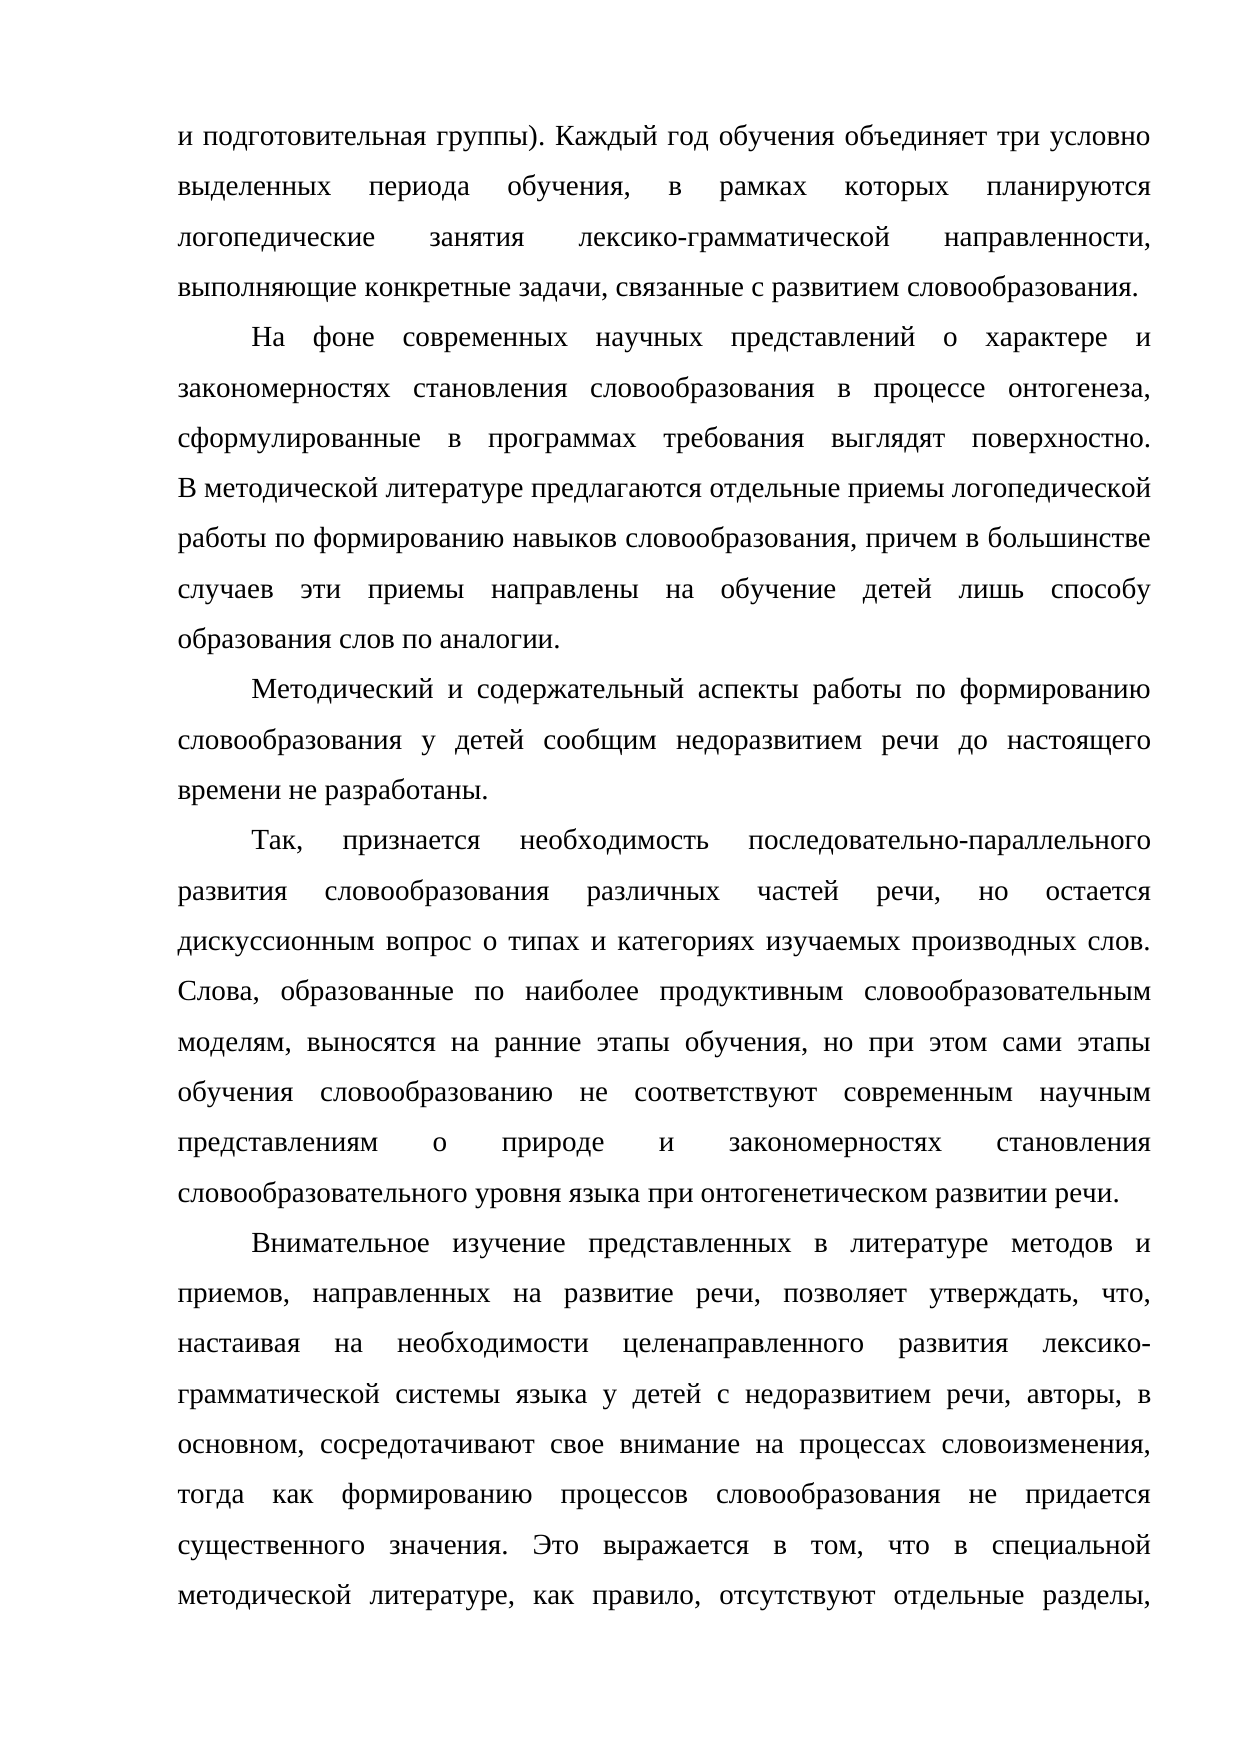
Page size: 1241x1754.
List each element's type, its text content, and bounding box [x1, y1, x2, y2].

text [177, 118, 1152, 303]
text Методический и содержательный аспекты работы по формированию словообразования у детей сообщим недоразвитием речи до настоящего времени не разработаны. [177, 672, 1152, 806]
text Так, признается необходимость последовательно-параллельного развития словообразования различных частей речи, но остается дискуссионным вопрос о типах и категориях изучаемых производных слов. Слова, образованные по наиболее продуктивным словообразовательным моделям, выносятся на ранние этапы обучения, но при этом сами этапы обучения словообразованию не соответствуют современным научным представлениям о природе и закономерностях становления словообразовательного уровня языка при онтогенетическом развитии речи. [177, 822, 1152, 1208]
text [177, 1225, 1152, 1611]
text На фоне современных научных представлений о характере и закономерностях становления словообразования в процессе онтогенеза, сформулированные в программах требования выглядят поверхностно. В методической литературе предлагаются отдельные приемы логопедической работы по формированию навыков словообразования, причем в большинстве случаев эти приемы направлены на обучение детей лишь способу образования слов по аналогии. [177, 319, 1152, 655]
